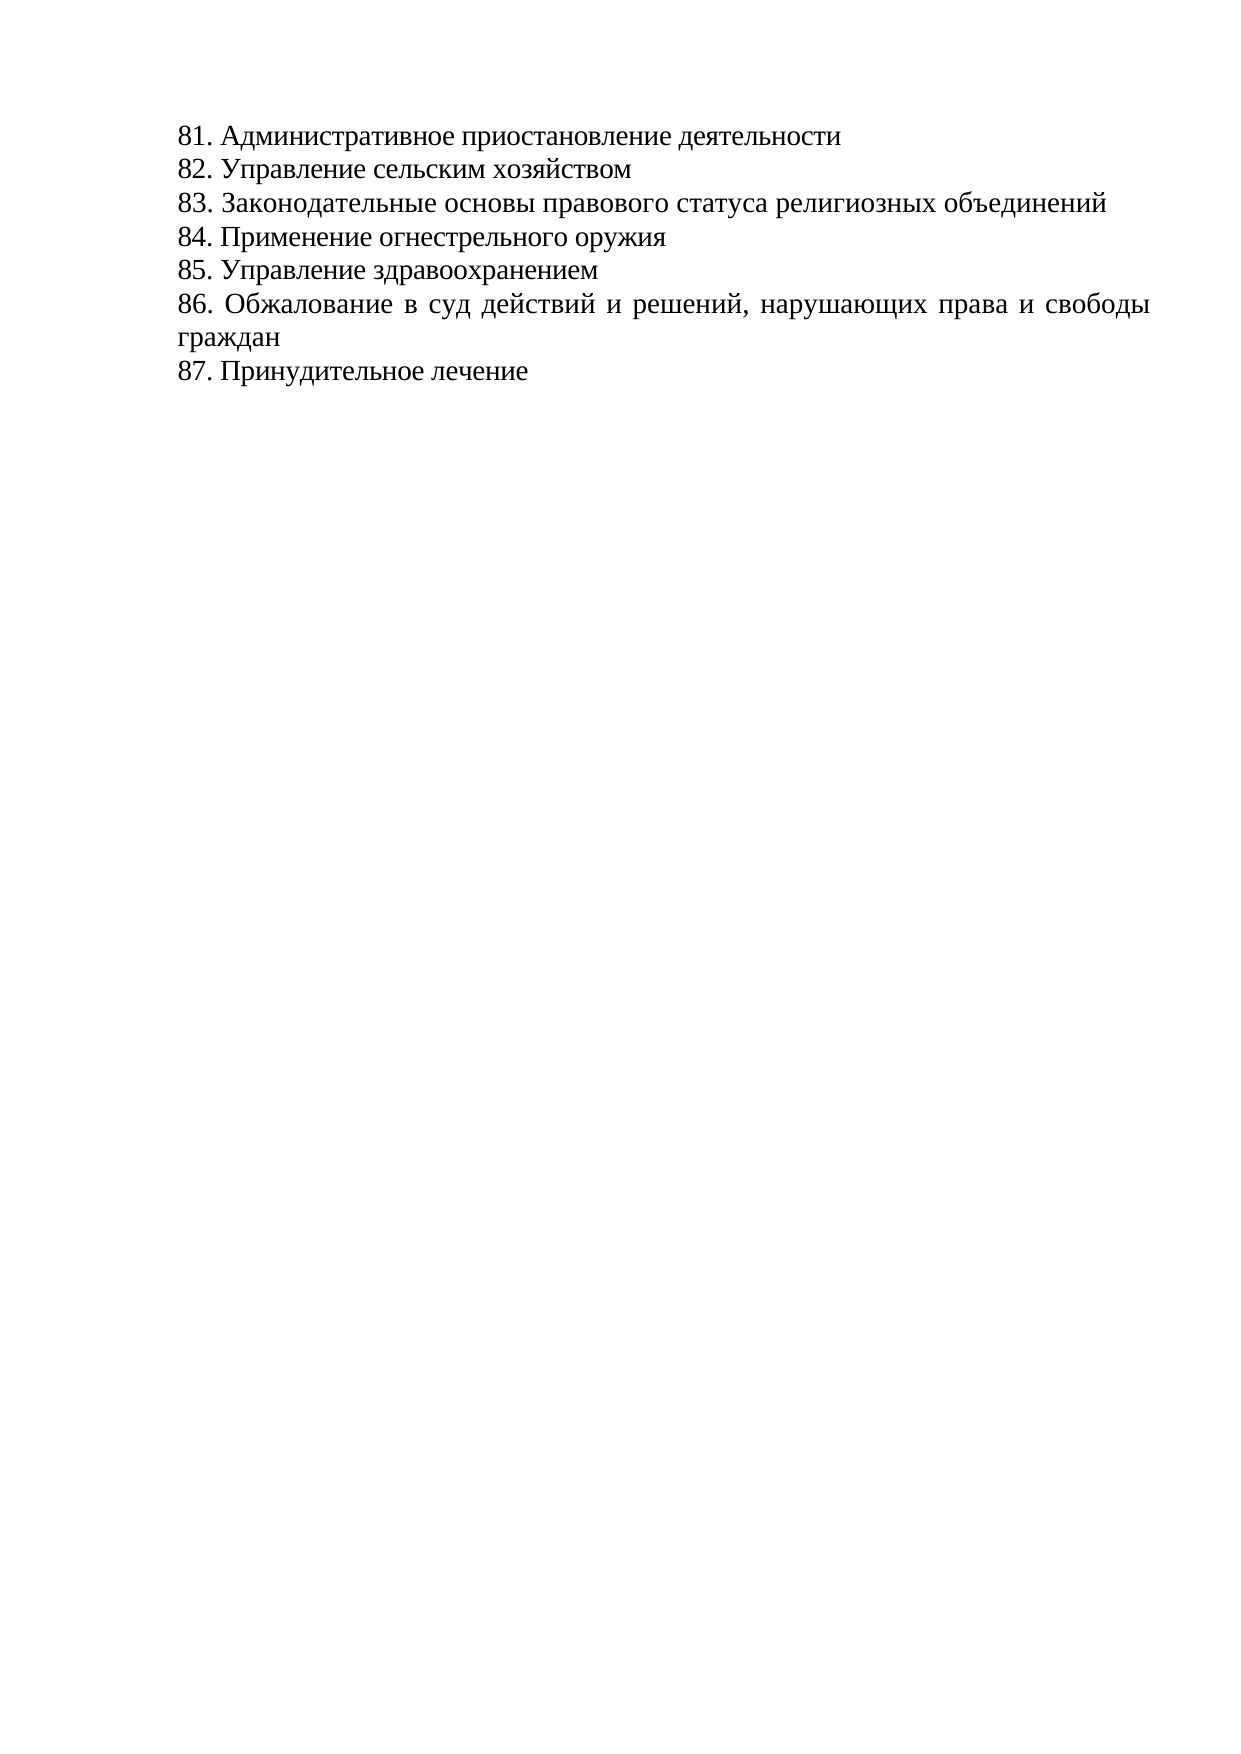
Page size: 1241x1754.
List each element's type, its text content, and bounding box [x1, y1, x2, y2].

text 82. Управление сельским хозяйством [177, 152, 1152, 185]
text 86. Обжалование в суд действий и решений, нарушающих права и свободы граждан [177, 286, 1152, 353]
text 87. Принудительное лечение [177, 353, 1152, 386]
text 84. Применение огнестрельного оружия [177, 219, 1152, 252]
text 85. Управление здравоохранением [177, 252, 1152, 286]
text 83. Законодательные основы правового статуса религиозных объединений [177, 185, 1152, 219]
text 81. Административное приостановление деятельности [177, 118, 1152, 152]
